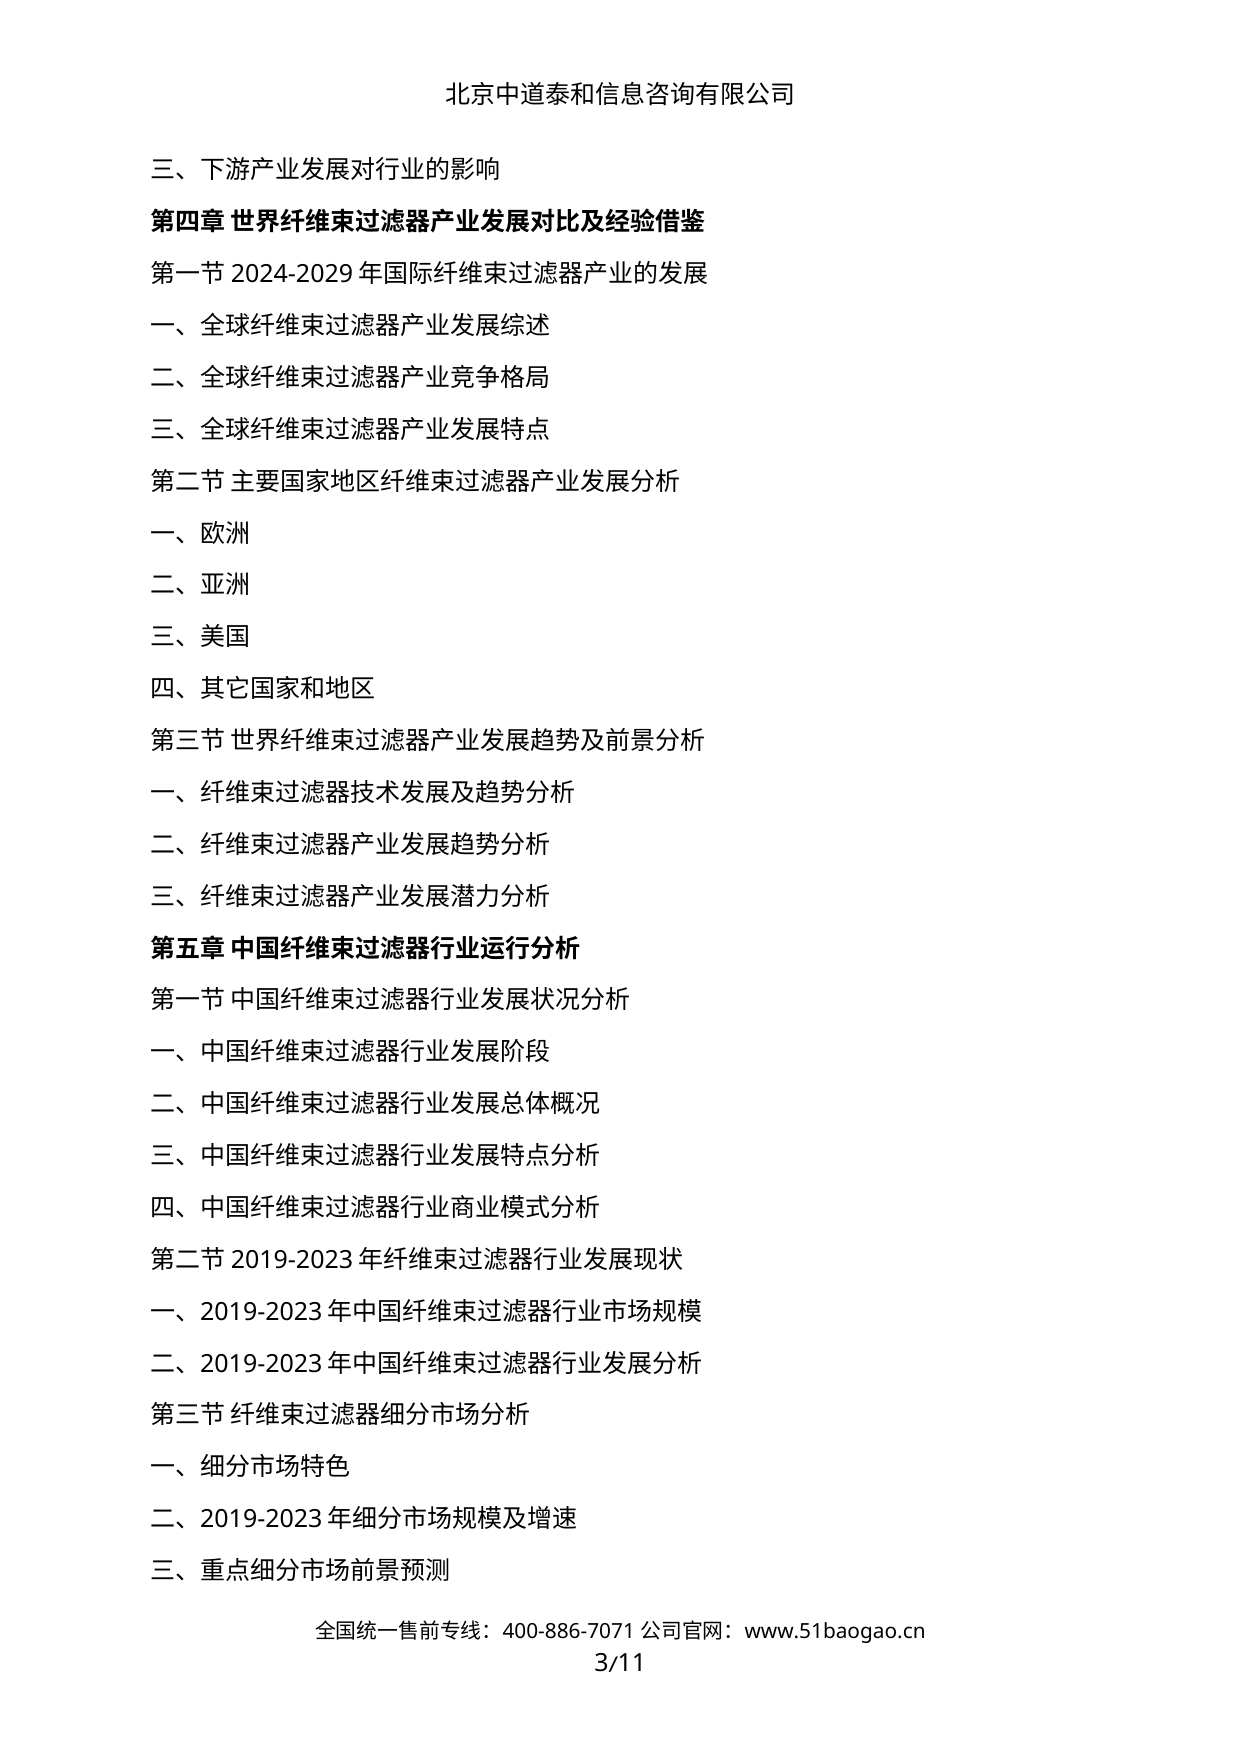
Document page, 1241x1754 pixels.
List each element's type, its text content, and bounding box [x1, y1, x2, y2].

text 一、纤维束过滤器技术发展及趋势分析 [150, 772, 1090, 809]
text 四、其它国家和地区 [150, 669, 1090, 705]
text 二、纤维束过滤器产业发展趋势分析 [150, 824, 1090, 861]
text 一、欧洲 [150, 513, 1090, 549]
text 三、全球纤维束过滤器产业发展特点 [150, 409, 1090, 446]
text 三、重点细分市场前景预测 [150, 1551, 1090, 1587]
text 一、细分市场特色 [150, 1447, 1090, 1483]
text 二、全球纤维束过滤器产业竞争格局 [150, 357, 1090, 394]
text 第一节 2024-2029年国际纤维束过滤器产业的发展 [150, 254, 1090, 290]
text 第四章 世界纤维束过滤器产业发展对比及经验借鉴 [150, 202, 1090, 238]
text 三、中国纤维束过滤器行业发展特点分析 [150, 1136, 1090, 1172]
text 二、2019-2023年中国纤维束过滤器行业发展分析 [150, 1343, 1090, 1379]
text 第二节 主要国家地区纤维束过滤器产业发展分析 [150, 461, 1090, 497]
text 第三节 世界纤维束过滤器产业发展趋势及前景分析 [150, 721, 1090, 757]
text 一、全球纤维束过滤器产业发展综述 [150, 306, 1090, 342]
text 第五章 中国纤维束过滤器行业运行分析 [150, 928, 1090, 964]
text 三、美国 [150, 617, 1090, 653]
text 三、纤维束过滤器产业发展潜力分析 [150, 876, 1090, 912]
text 第二节 2019-2023年纤维束过滤器行业发展现状 [150, 1239, 1090, 1276]
text 三、下游产业发展对行业的影响 [150, 150, 1090, 186]
text 第三节 纤维束过滤器细分市场分析 [150, 1395, 1090, 1431]
text 二、2019-2023年细分市场规模及增速 [150, 1499, 1090, 1535]
text 二、亚洲 [150, 565, 1090, 601]
text 一、中国纤维束过滤器行业发展阶段 [150, 1032, 1090, 1068]
text 第一节 中国纤维束过滤器行业发展状况分析 [150, 980, 1090, 1016]
text 二、中国纤维束过滤器行业发展总体概况 [150, 1084, 1090, 1120]
text 四、中国纤维束过滤器行业商业模式分析 [150, 1187, 1090, 1224]
text 一、2019-2023年中国纤维束过滤器行业市场规模 [150, 1291, 1090, 1327]
